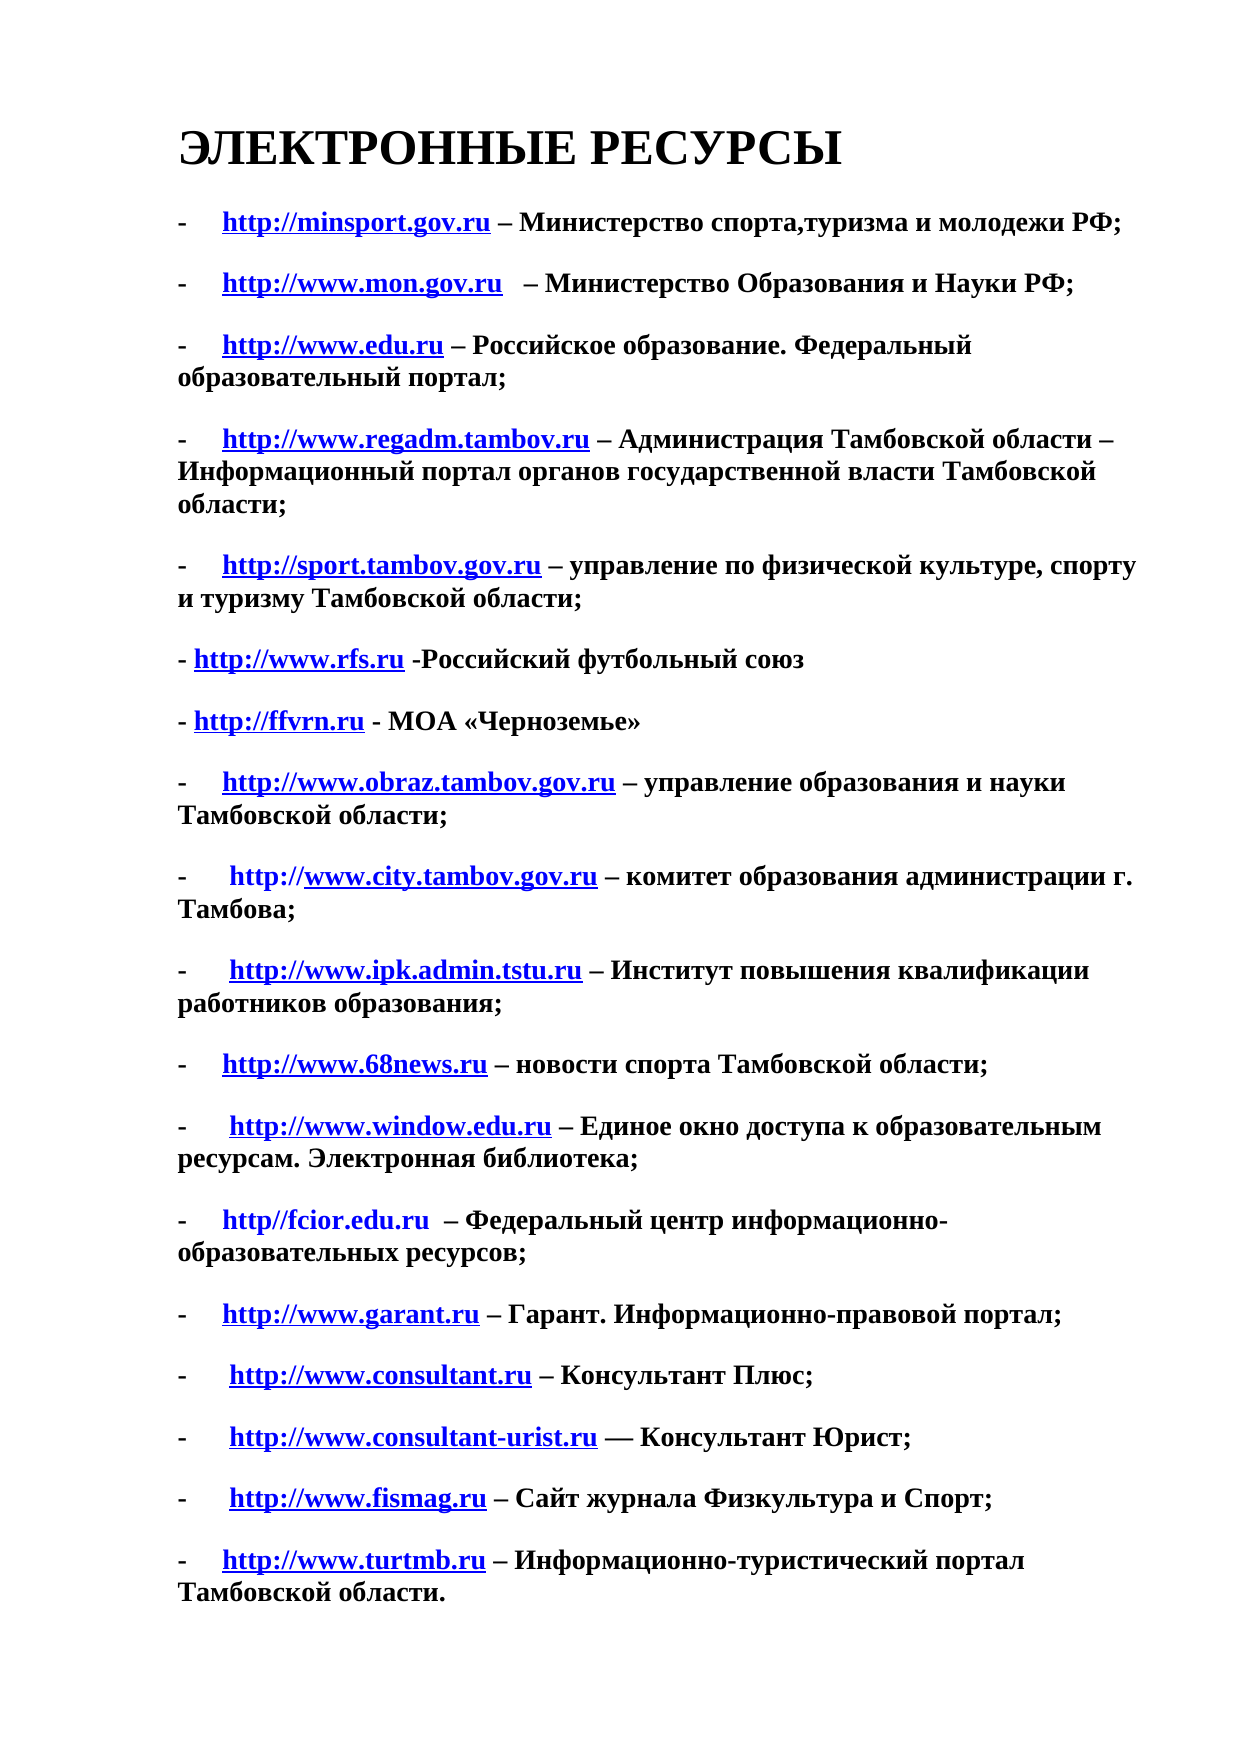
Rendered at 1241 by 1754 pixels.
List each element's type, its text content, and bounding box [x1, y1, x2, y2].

text - http://www.68news.ru – новости спорта Тамбовской области; [177, 1047, 1152, 1079]
text - http://ffvrn.ru - МОА «Черноземье» [177, 704, 1152, 736]
text ЭЛЕКТРОННЫЕ РЕСУРСЫ [177, 118, 1152, 176]
text - http://www.consultant.ru – Консультант Плюс; [177, 1358, 1152, 1391]
text - http//fcior.edu.ru – Федеральный центр информационно-образовательных ресурсов; [177, 1203, 1152, 1267]
text - http://www.rfs.ru -Российский футбольный союз [177, 642, 1152, 674]
text - http://www.mon.gov.ru – Министерство Образования и Науки РФ; [177, 266, 1152, 299]
text - http://www.ipk.admin.tstu.ru – Институт повышения квалификации работников образования; [177, 953, 1152, 1018]
text - http://www.regadm.tambov.ru – Администрация Тамбовской области – Информационный портал органов государственной власти Тамбовской области; [177, 422, 1152, 519]
text - http://www.obraz.tambov.gov.ru – управление образования и науки Тамбовской области; [177, 765, 1152, 830]
text - http://minsport.gov.ru – Министерство спорта,туризма и молодежи РФ; [177, 205, 1152, 237]
text - http://www.garant.ru – Гарант. Информационно-правовой портал; [177, 1297, 1152, 1329]
text - http://www.turtmb.ru – Информационно-туристический портал Тамбовской области. [177, 1543, 1152, 1608]
text - http://www.fismag.ru – Сайт журнала Физкультура и Спорт; [177, 1481, 1152, 1514]
text - http://www.city.tambov.gov.ru – комитет образования администрации г. Тамбова; [177, 859, 1152, 924]
text - http://www.consultant-urist.ru — Консультант Юрист; [177, 1420, 1152, 1452]
text - http://www.window.edu.ru – Единое окно доступа к образовательным ресурсам. Электронная библиотека; [177, 1109, 1152, 1173]
text - http://www.edu.ru – Российское образование. Федеральный образовательный портал; [177, 328, 1152, 393]
text - http://sport.tambov.gov.ru – управление по физической культуре, спорту и туризму Тамбовской области; [177, 548, 1152, 613]
